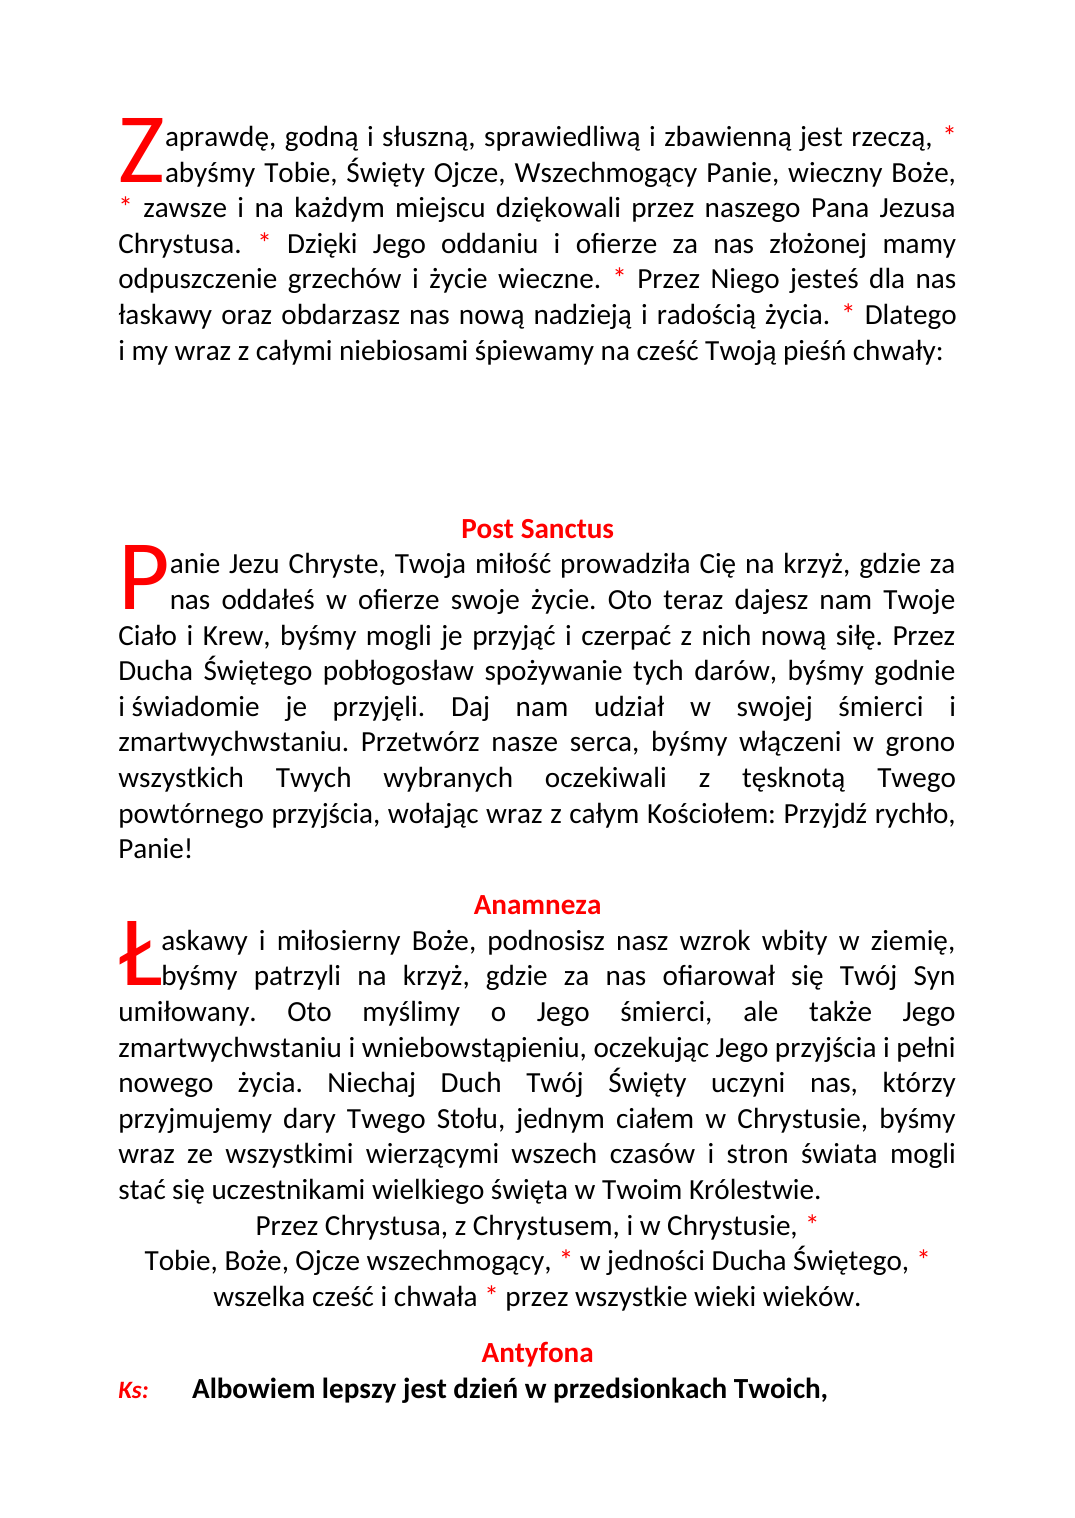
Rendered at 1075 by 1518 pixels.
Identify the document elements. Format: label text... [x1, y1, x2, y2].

text aprawdę, godną i słuszną, sprawiedliwą i zbawienną jest rzeczą, * abyśmy Tobie, Święty Ojcze, Wszechmogący Panie, wieczny Boże, * zawsze i na każdym miejscu dziękowali przez naszego Pana Jezusa Chrystusa. * Dzięki Jego oddaniu i ofierze za nas złożonej mamy odpuszczenie grzechów i życie wieczne. * Przez Niego jesteś dla nas łaskawy oraz obdarzasz nas nową nadzieją i radością życia. * Dlatego i my wraz z całymi niebiosami śpiewamy na cześć Twoją pieśń chwały: [118, 118, 957, 367]
text wszelka cześć i chwała * przez wszystkie wieki wieków. [118, 1278, 957, 1314]
text askawy i miłosierny Boże, podnosisz nasz wzrok wbity w ziemię, byśmy patrzyli na krzyż, gdzie za nas ofiarował się Twój Syn umiłowany. Oto myślimy o Jego śmierci, ale także Jego zmartwychwstaniu i wniebowstąpieniu, oczekując Jego przyjścia i pełni nowego życia. Niechaj Duch Twój Święty uczyni nas, którzy przyjmujemy dary Twego Stołu, jednym ciałem w Chrystusie, byśmy wraz ze wszystkimi wierzącymi wszech czasów i stron świata mogli stać się uczestnikami wielkiego święta w Twoim Królestwie. [118, 922, 957, 1207]
text Przez Chrystusa, z Chrystusem, i w Chrystusie, * [118, 1207, 957, 1242]
text Anamneza [118, 886, 957, 922]
text Post Sanctus [118, 510, 957, 545]
text Tobie, Boże, Ojcze wszechmogący, * w jedności Ducha Świętego, * [118, 1242, 957, 1278]
text Ks: Albowiem lepszy jest dzień w przedsionkach Twoich, [118, 1370, 957, 1405]
text Antyfona [118, 1334, 957, 1370]
text anie Jezu Chryste, Twoja miłość prowadziła Cię na krzyż, gdzie za nas oddałeś w ofierze swoje życie. Oto teraz dajesz nam Twoje Ciało i Krew, byśmy mogli je przyjąć i czerpać z nich nową siłę. Przez Ducha Świętego pobłogosław spożywanie tych darów, byśmy godnie i świadomie je przyjęli. Daj nam udział w swojej śmierci i zmartwychwstaniu. Przetwórz nasze serca, byśmy włączeni w grono wszystkich Twych wybranych oczekiwali z tęsknotą Twego powtórnego przyjścia, wołając wraz z całym Kościołem: Przyjdź rychło, Panie! [118, 545, 957, 866]
